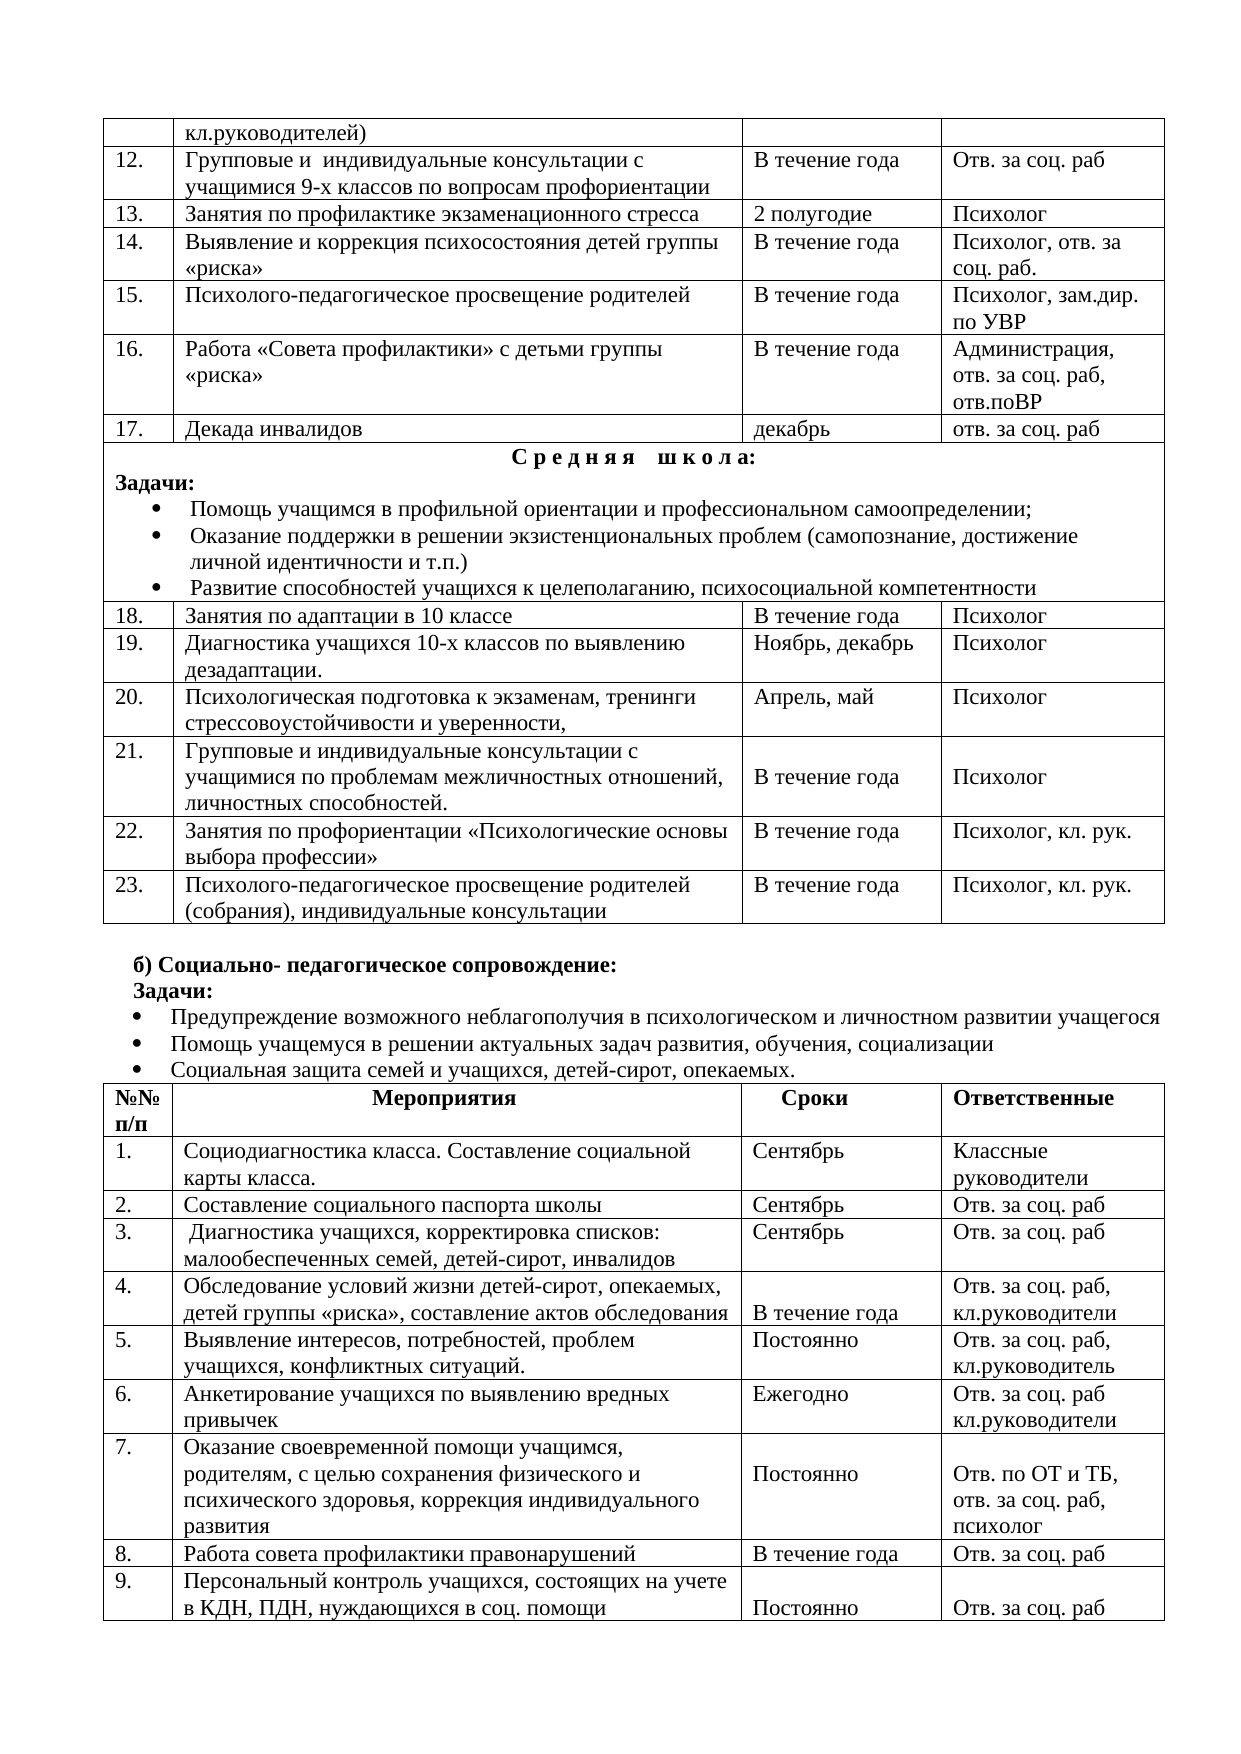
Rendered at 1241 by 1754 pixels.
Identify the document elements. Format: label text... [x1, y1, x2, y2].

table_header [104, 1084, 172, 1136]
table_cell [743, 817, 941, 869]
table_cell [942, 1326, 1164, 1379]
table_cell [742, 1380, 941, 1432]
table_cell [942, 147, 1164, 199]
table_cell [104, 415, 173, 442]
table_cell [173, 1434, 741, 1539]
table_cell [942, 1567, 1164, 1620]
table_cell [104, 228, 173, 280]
list Помощь учащемуся в решении актуальных задач развития, обучения, социализации [133, 1030, 1181, 1056]
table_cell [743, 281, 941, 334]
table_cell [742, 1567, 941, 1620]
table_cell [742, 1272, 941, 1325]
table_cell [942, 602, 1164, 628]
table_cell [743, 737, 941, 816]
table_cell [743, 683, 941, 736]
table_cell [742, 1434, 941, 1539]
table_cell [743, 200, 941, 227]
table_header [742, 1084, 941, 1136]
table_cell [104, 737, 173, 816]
text Задачи: [133, 977, 1181, 1003]
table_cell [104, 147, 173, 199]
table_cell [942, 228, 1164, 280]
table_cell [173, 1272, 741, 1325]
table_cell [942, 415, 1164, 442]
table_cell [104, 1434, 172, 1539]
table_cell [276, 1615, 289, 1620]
list Социальная защита семей и учащихся, детей-сирот, опекаемых. [133, 1056, 1181, 1082]
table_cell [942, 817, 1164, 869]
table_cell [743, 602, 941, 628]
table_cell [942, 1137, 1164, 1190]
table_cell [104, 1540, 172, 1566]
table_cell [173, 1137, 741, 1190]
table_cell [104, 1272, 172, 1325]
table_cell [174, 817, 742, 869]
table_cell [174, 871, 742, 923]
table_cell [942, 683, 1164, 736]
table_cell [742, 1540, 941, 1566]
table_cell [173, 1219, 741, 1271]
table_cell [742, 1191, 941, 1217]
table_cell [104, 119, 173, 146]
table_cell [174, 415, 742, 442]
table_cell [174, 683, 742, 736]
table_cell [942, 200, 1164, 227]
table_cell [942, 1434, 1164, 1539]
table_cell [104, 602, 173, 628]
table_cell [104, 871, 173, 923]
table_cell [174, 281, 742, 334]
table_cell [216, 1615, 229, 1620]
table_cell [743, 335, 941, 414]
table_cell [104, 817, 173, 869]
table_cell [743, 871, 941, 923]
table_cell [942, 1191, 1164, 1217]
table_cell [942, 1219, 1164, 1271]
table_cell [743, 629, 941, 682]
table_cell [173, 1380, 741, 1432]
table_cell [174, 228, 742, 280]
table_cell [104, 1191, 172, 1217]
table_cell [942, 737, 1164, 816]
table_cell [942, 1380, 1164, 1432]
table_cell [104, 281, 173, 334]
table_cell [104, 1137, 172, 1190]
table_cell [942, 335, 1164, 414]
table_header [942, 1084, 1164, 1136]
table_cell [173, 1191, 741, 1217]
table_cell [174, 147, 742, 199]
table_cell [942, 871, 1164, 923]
text б) Социально- педагогическое сопровождение: [133, 951, 1181, 977]
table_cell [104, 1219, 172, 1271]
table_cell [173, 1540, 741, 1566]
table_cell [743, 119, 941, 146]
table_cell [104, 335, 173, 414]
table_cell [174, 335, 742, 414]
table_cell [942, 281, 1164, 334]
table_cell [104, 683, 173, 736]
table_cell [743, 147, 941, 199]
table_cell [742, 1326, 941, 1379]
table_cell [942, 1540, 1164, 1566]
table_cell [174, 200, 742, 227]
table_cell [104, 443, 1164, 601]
list Предупреждение возможного неблагополучия в психологическом и личностном развитии учащегося [133, 1003, 1181, 1030]
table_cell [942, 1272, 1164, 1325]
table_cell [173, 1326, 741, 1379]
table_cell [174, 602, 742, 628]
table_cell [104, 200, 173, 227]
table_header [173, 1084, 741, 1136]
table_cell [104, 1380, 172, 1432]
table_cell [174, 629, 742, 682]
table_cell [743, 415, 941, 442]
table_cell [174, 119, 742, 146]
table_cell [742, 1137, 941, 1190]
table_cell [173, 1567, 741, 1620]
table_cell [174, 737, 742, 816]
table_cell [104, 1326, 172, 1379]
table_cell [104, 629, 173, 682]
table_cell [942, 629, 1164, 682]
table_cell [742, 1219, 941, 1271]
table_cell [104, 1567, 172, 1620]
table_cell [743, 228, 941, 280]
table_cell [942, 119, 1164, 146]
